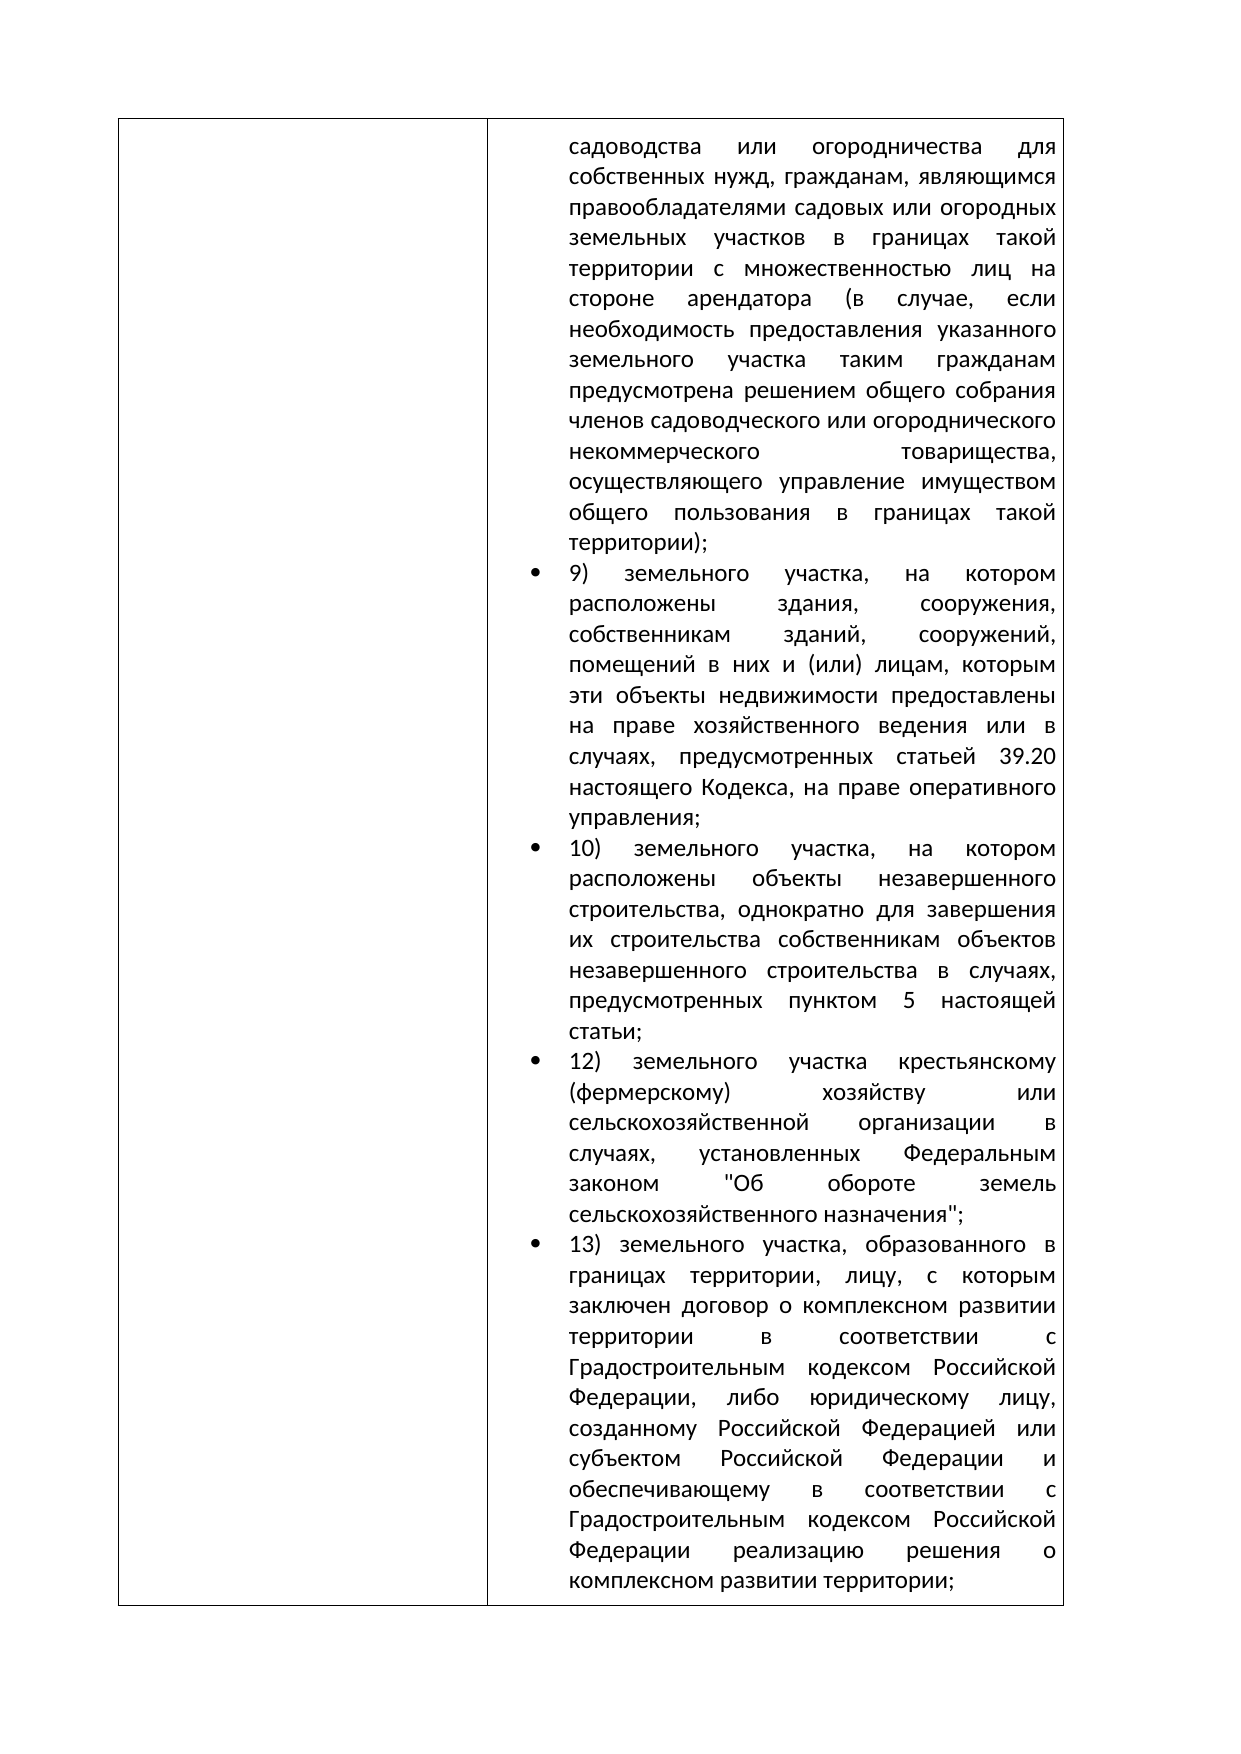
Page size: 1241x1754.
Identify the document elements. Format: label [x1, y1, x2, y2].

table_cell [119, 119, 487, 1605]
table_cell [488, 119, 1063, 1605]
